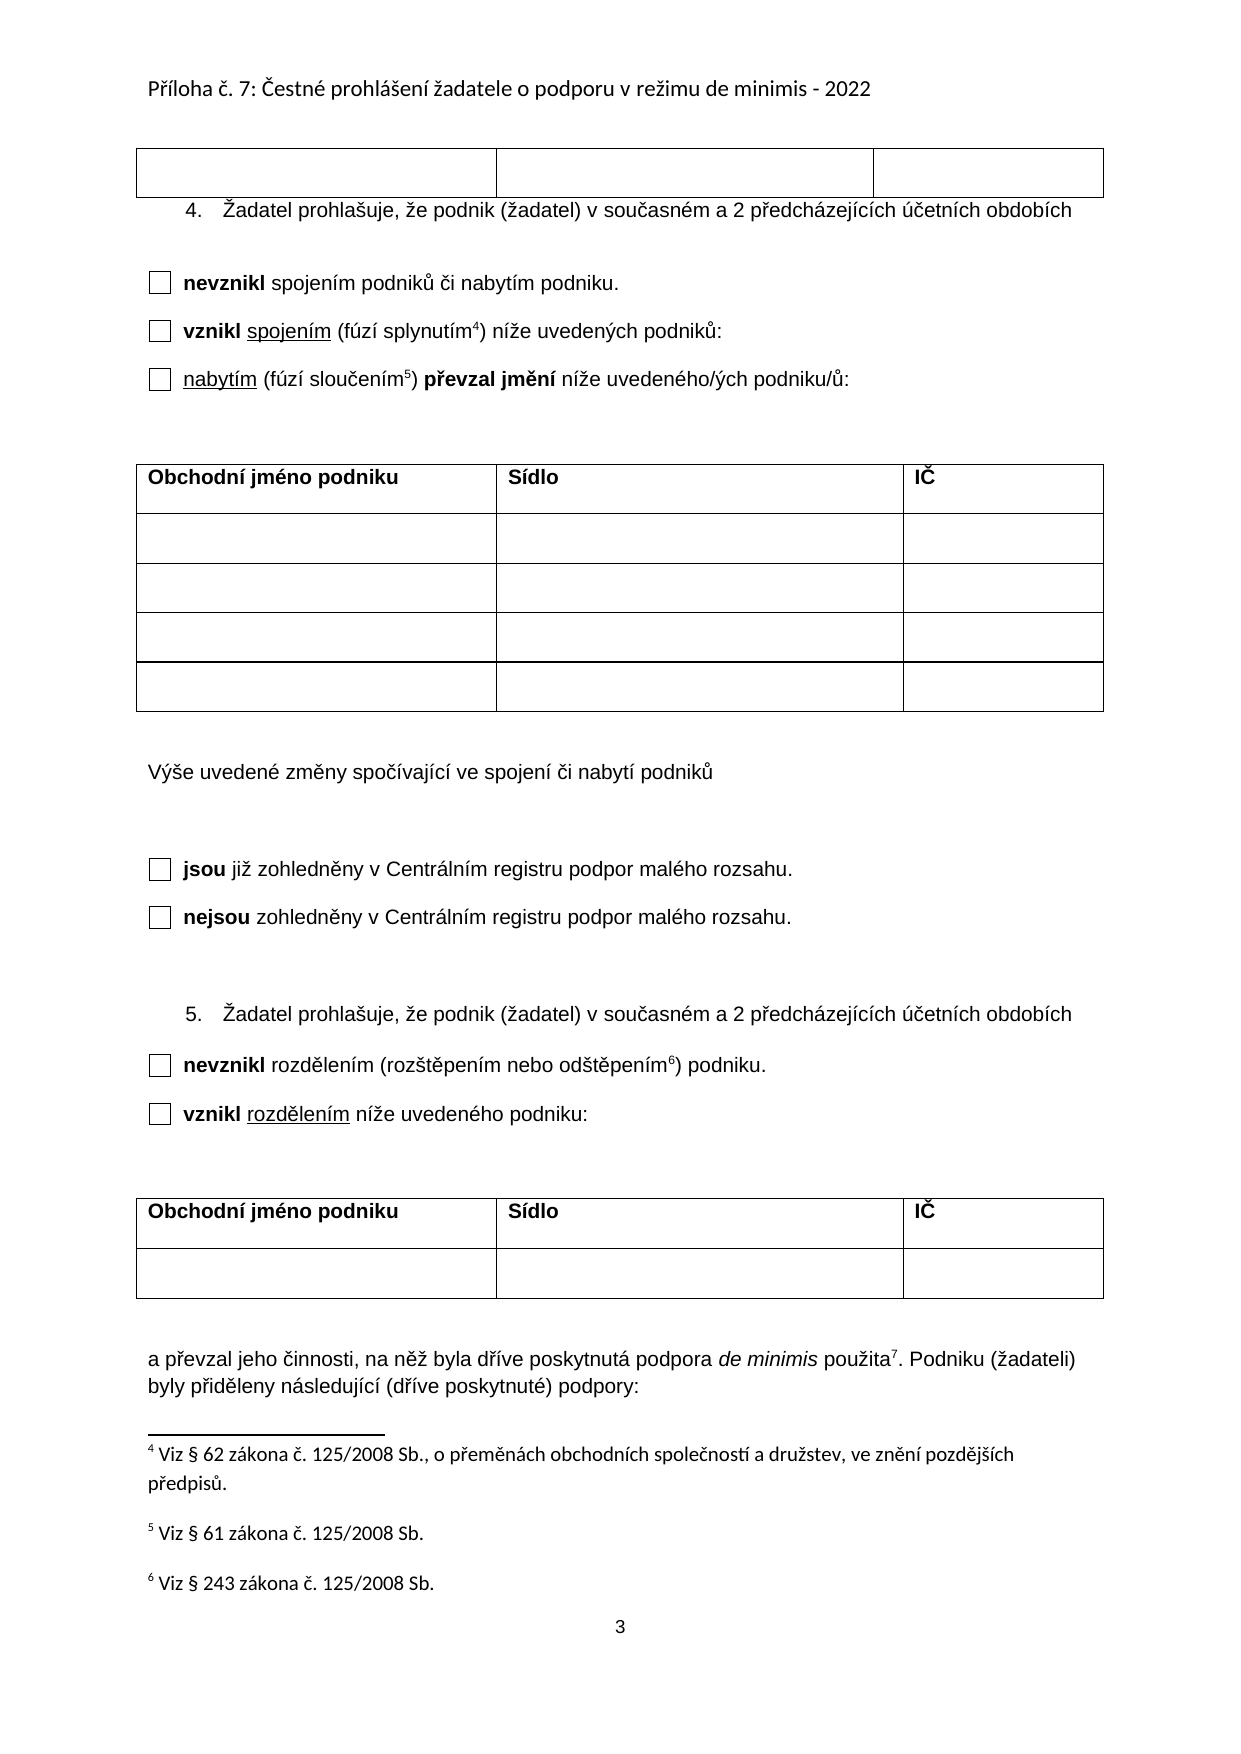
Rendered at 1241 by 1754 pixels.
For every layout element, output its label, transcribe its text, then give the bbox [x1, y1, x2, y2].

text nevznikl spojením podniků či nabytím podniku. [148, 270, 1093, 294]
table_cell [497, 564, 903, 612]
text nabytím (fúzí sloučením) převzal jmění níže uvedeného/ých podniku/ů: [148, 367, 1093, 391]
table_cell [904, 613, 1103, 661]
table_cell [137, 613, 496, 661]
text jsou již zohledněny v Centrálním registru podpor malého rozsahu. [148, 857, 1093, 881]
table_cell [137, 663, 496, 711]
table_cell [137, 564, 496, 612]
table_cell [904, 663, 1103, 711]
table_cell [497, 514, 903, 563]
list Žadatel prohlašuje, že podnik (žadatel) v současném a 2 předcházejících účetních obdobích [185, 198, 1093, 222]
text vznikl rozdělením níže uvedeného podniku: [148, 1102, 1093, 1126]
text Výše uvedené změny spočívající ve spojení či nabytí podniků [148, 760, 1093, 784]
table_cell [137, 514, 496, 563]
table_header Sídlo [497, 1199, 903, 1248]
list Žadatel prohlašuje, že podnik (žadatel) v současném a 2 předcházejících účetních obdobích [185, 1002, 1093, 1026]
table_header IČ [904, 465, 1103, 513]
table_cell [497, 1249, 903, 1297]
table_cell [874, 149, 1103, 197]
text a převzal jeho činnosti, na něž byla dříve poskytnutá podpora de minimis použita. Podniku (žadateli) byly přiděleny následující (dříve poskytnuté) podpory: [148, 1347, 1093, 1398]
text vznikl spojením (fúzí splynutím) níže uvedených podniků: [148, 319, 1093, 343]
table_header Sídlo [497, 465, 903, 513]
text nevznikl rozdělením (rozštěpením nebo odštěpením) podniku. [148, 1053, 1093, 1077]
table_header Obchodní jméno podniku [137, 465, 496, 513]
table_cell [497, 613, 903, 661]
table_cell [904, 514, 1103, 563]
table_header Obchodní jméno podniku [137, 1199, 496, 1248]
table_header IČ [904, 1199, 1103, 1248]
table_cell [497, 149, 873, 197]
text nejsou zohledněny v Centrálním registru podpor malého rozsahu. [148, 905, 1093, 929]
table_cell [137, 149, 496, 197]
table_cell [904, 564, 1103, 612]
table_cell [137, 1249, 496, 1297]
table_cell [904, 1249, 1103, 1297]
table_cell [497, 663, 903, 711]
